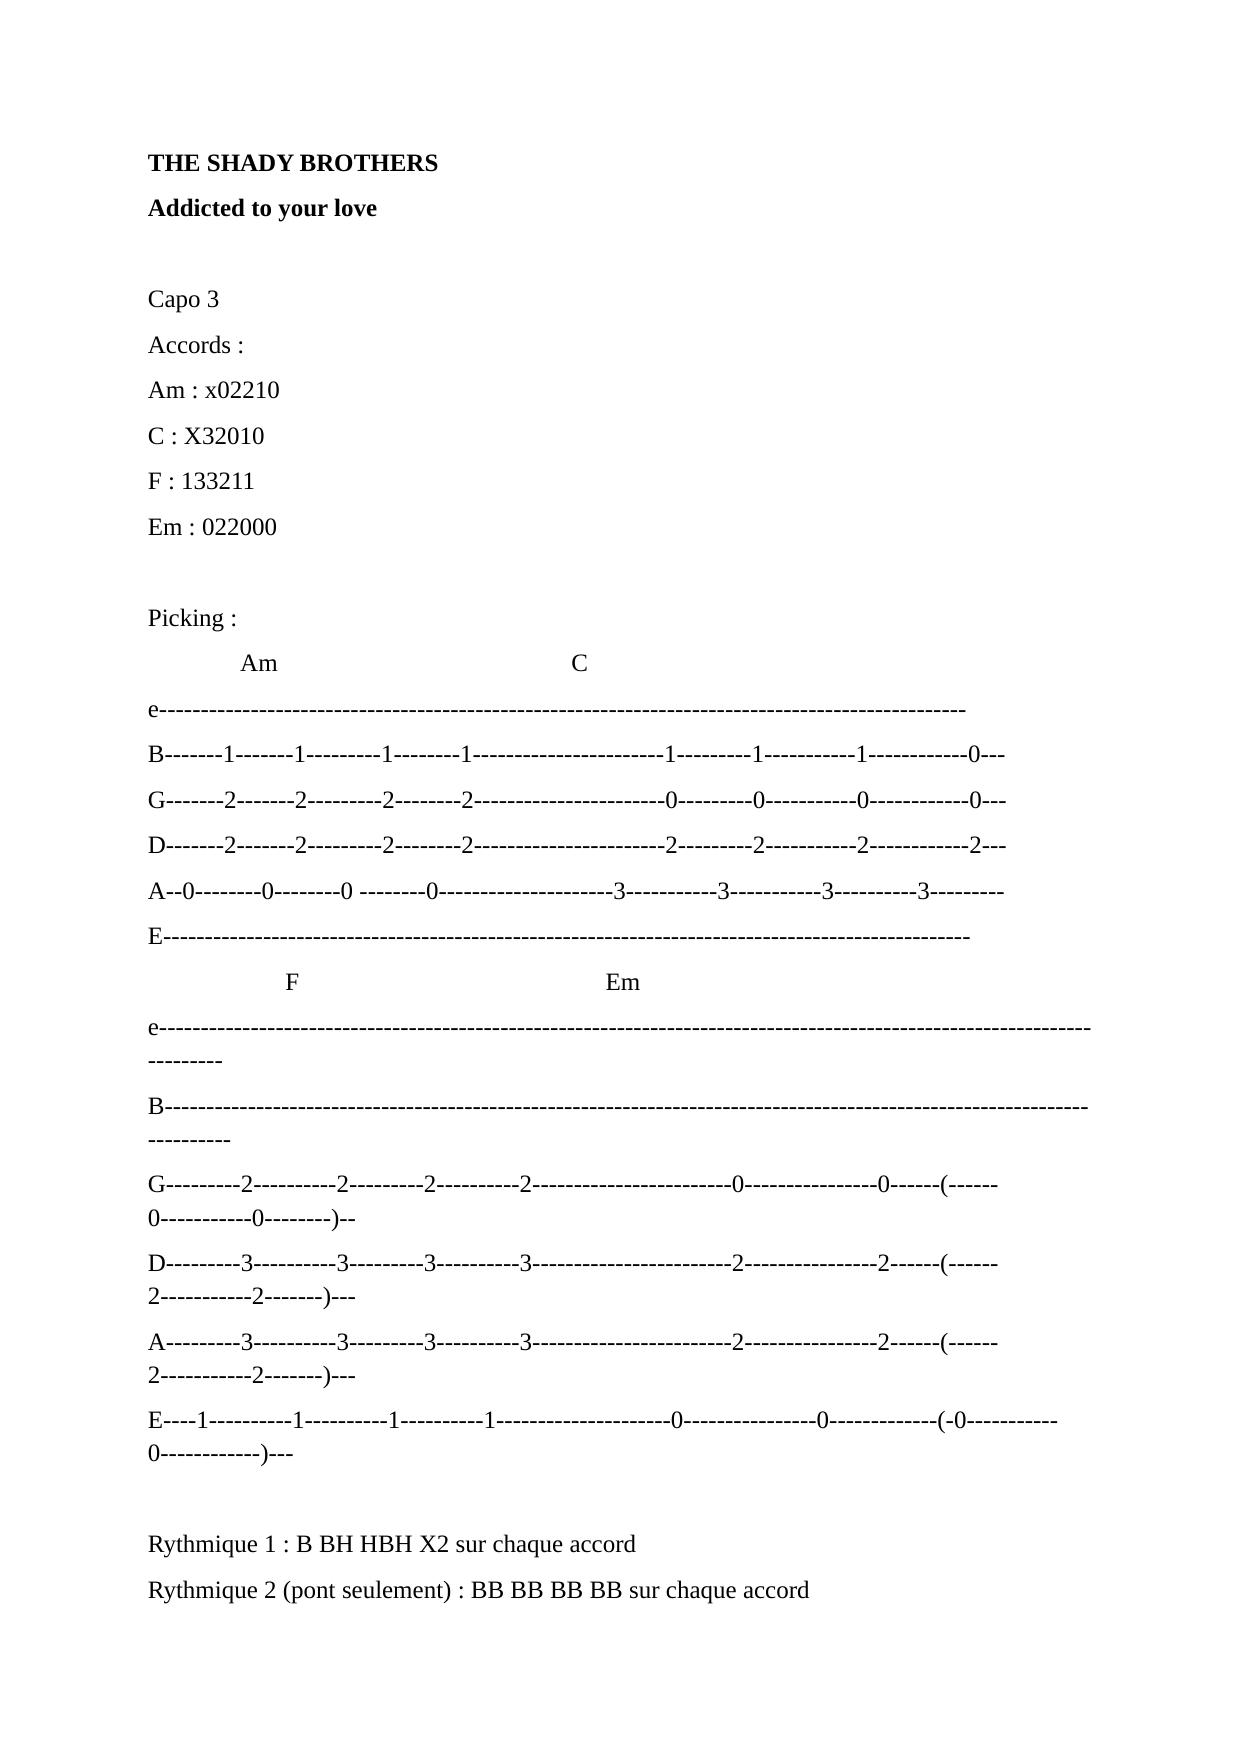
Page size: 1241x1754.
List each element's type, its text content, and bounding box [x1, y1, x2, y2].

text F Em [148, 967, 1093, 996]
text Accords : [148, 330, 1093, 358]
text F : 133211 [148, 466, 1093, 495]
text Am C [148, 648, 1093, 677]
text e------------------------------------------------------------------------------------------------------------------------- [148, 1012, 1093, 1074]
text e------------------------------------------------------------------------------------------------- [148, 694, 1093, 723]
text E----1----------1----------1----------1---------------------0----------------0-------------(-0-----------0------------)--- [148, 1405, 1093, 1467]
text Am : x02210 [148, 375, 1093, 404]
text E------------------------------------------------------------------------------------------------- [148, 921, 1093, 950]
text Em : 022000 [148, 512, 1093, 541]
text D---------3----------3---------3----------3------------------------2----------------2------(------2-----------2-------)--- [148, 1248, 1093, 1310]
text G---------2----------2---------2----------2------------------------0----------------0------(------0-----------0--------)-- [148, 1169, 1093, 1231]
text Rythmique 2 (pont seulement) : BB BB BB BB sur chaque accord [148, 1575, 1093, 1603]
text Picking : [148, 603, 1093, 632]
text B-------1-------1---------1--------1-----------------------1---------1-----------1------------0--- [148, 739, 1093, 768]
text Capo 3 [148, 284, 1093, 313]
text Rythmique 1 : B BH HBH X2 sur chaque accord [148, 1529, 1093, 1558]
text THE SHADY BROTHERS [148, 148, 1093, 176]
text G-------2-------2---------2--------2-----------------------0---------0-----------0------------0--- [148, 785, 1093, 814]
text A--0--------0--------0 --------0---------------------3-----------3-----------3----------3--------- [148, 876, 1093, 905]
text C : X32010 [148, 421, 1093, 449]
text B------------------------------------------------------------------------------------------------------------------------- [148, 1091, 1093, 1153]
text A---------3----------3---------3----------3------------------------2----------------2------(------2-----------2-------)--- [148, 1327, 1093, 1388]
text D-------2-------2---------2--------2-----------------------2---------2-----------2------------2--- [148, 830, 1093, 859]
text Addicted to your love [148, 193, 1093, 222]
